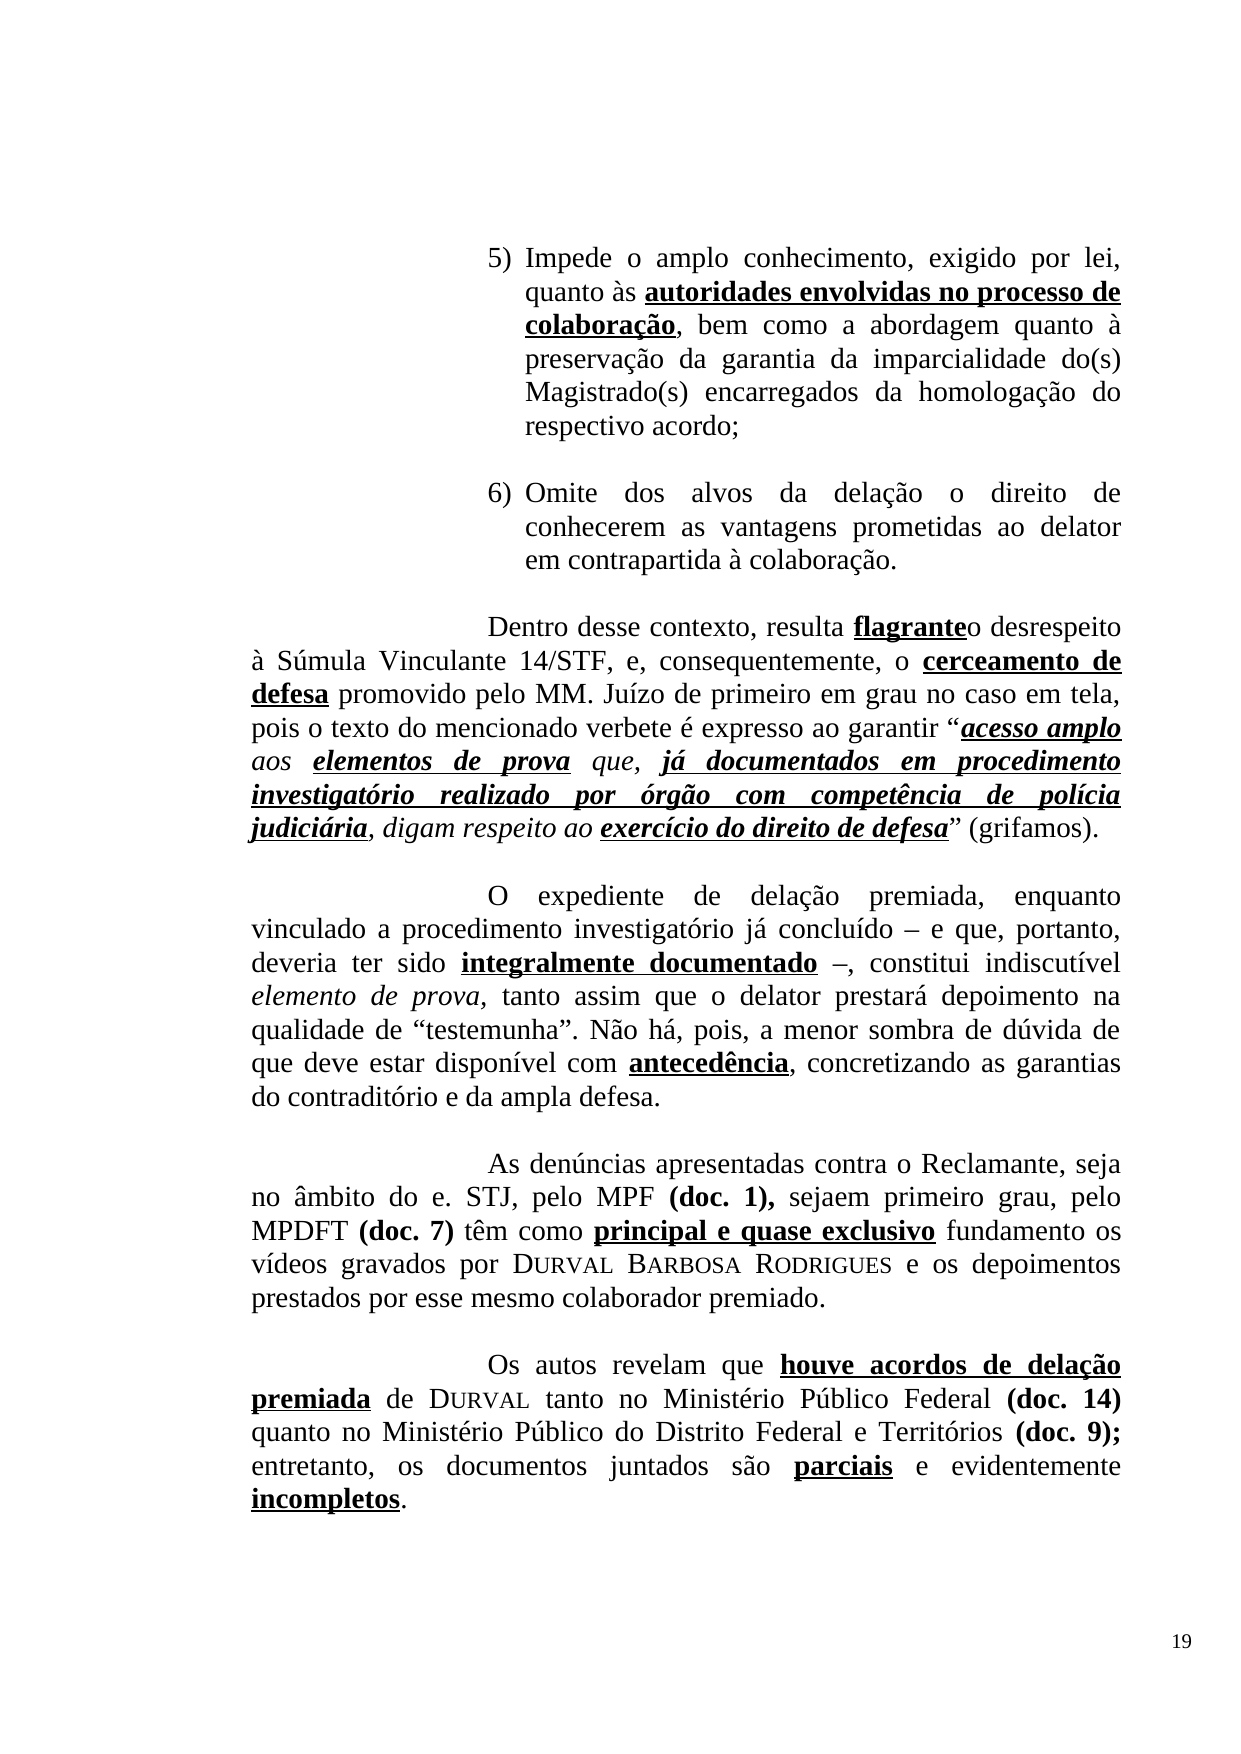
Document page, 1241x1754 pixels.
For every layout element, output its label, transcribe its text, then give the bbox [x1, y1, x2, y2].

text As denúncias apresentadas contra o Reclamante, seja no âmbito do e. STJ, pelo MPF (doc. 1), sejaem primeiro grau, pelo MPDFT (doc. 7) têm como principal e quase exclusivo fundamento os vídeos gravados por Durval Barbosa Rodrigues e os depoimentos prestados por esse mesmo colaborador premiado. [251, 1146, 1121, 1314]
text O expediente de delação premiada, enquanto vinculado a procedimento investigatório já concluído – e que, portanto, deveria ter sido integralmente documentado –, constitui indiscutível elemento de prova, tanto assim que o delator prestará depoimento na qualidade de “testemunha”. Não há, pois, a menor sombra de dúvida de que deve estar disponível com antecedência, concretizando as garantias do contraditório e da ampla defesa. [251, 878, 1121, 1112]
text Os autos revelam que houve acordos de delação premiada de Durval tanto no Ministério Público Federal (doc. 14) quanto no Ministério Público do Distrito Federal e Territórios (doc. 9); entretanto, os documentos juntados são parciais e evidentemente incompletos. [251, 1347, 1121, 1515]
list Omite dos alvos da delação o direito de conhecerem as vantagens prometidas ao delator em contrapartida à colaboração. [487, 475, 1121, 576]
text Dentro desse contexto, resulta flagranteo desrespeito à Súmula Vinculante 14/STF, e, consequentemente, o cerceamento de defesa promovido pelo MM. Juízo de primeiro em grau no caso em tela, pois o texto do mencionado verbete é expresso ao garantir “acesso amplo aos elementos de prova que, já documentados em procedimento investigatório realizado por órgão com competência de polícia judiciária, digam respeito ao exercício do direito de defesa” (grifamos). [251, 609, 1121, 806]
list Impede o amplo conhecimento, exigido por lei, quanto às autoridades envolvidas no processo de colaboração, bem como a abordagem quanto à preservação da garantia da imparcialidade do(s) Magistrado(s) encarregados da homologação do respectivo acordo; [487, 240, 1121, 442]
text Dentro desse contexto, resulta flagranteo desrespeito à Súmula Vinculante 14/STF, e, consequentemente, o cerceamento de defesa promovido pelo MM. Juízo de primeiro em grau no caso em tela, pois o texto do mencionado verbete é expresso ao garantir “acesso amplo aos elementos de prova que, já documentados em procedimento investigatório realizado por órgão com competência de polícia judiciária, digam respeito ao exercício do direito de defesa” (grifamos). [251, 808, 1121, 844]
